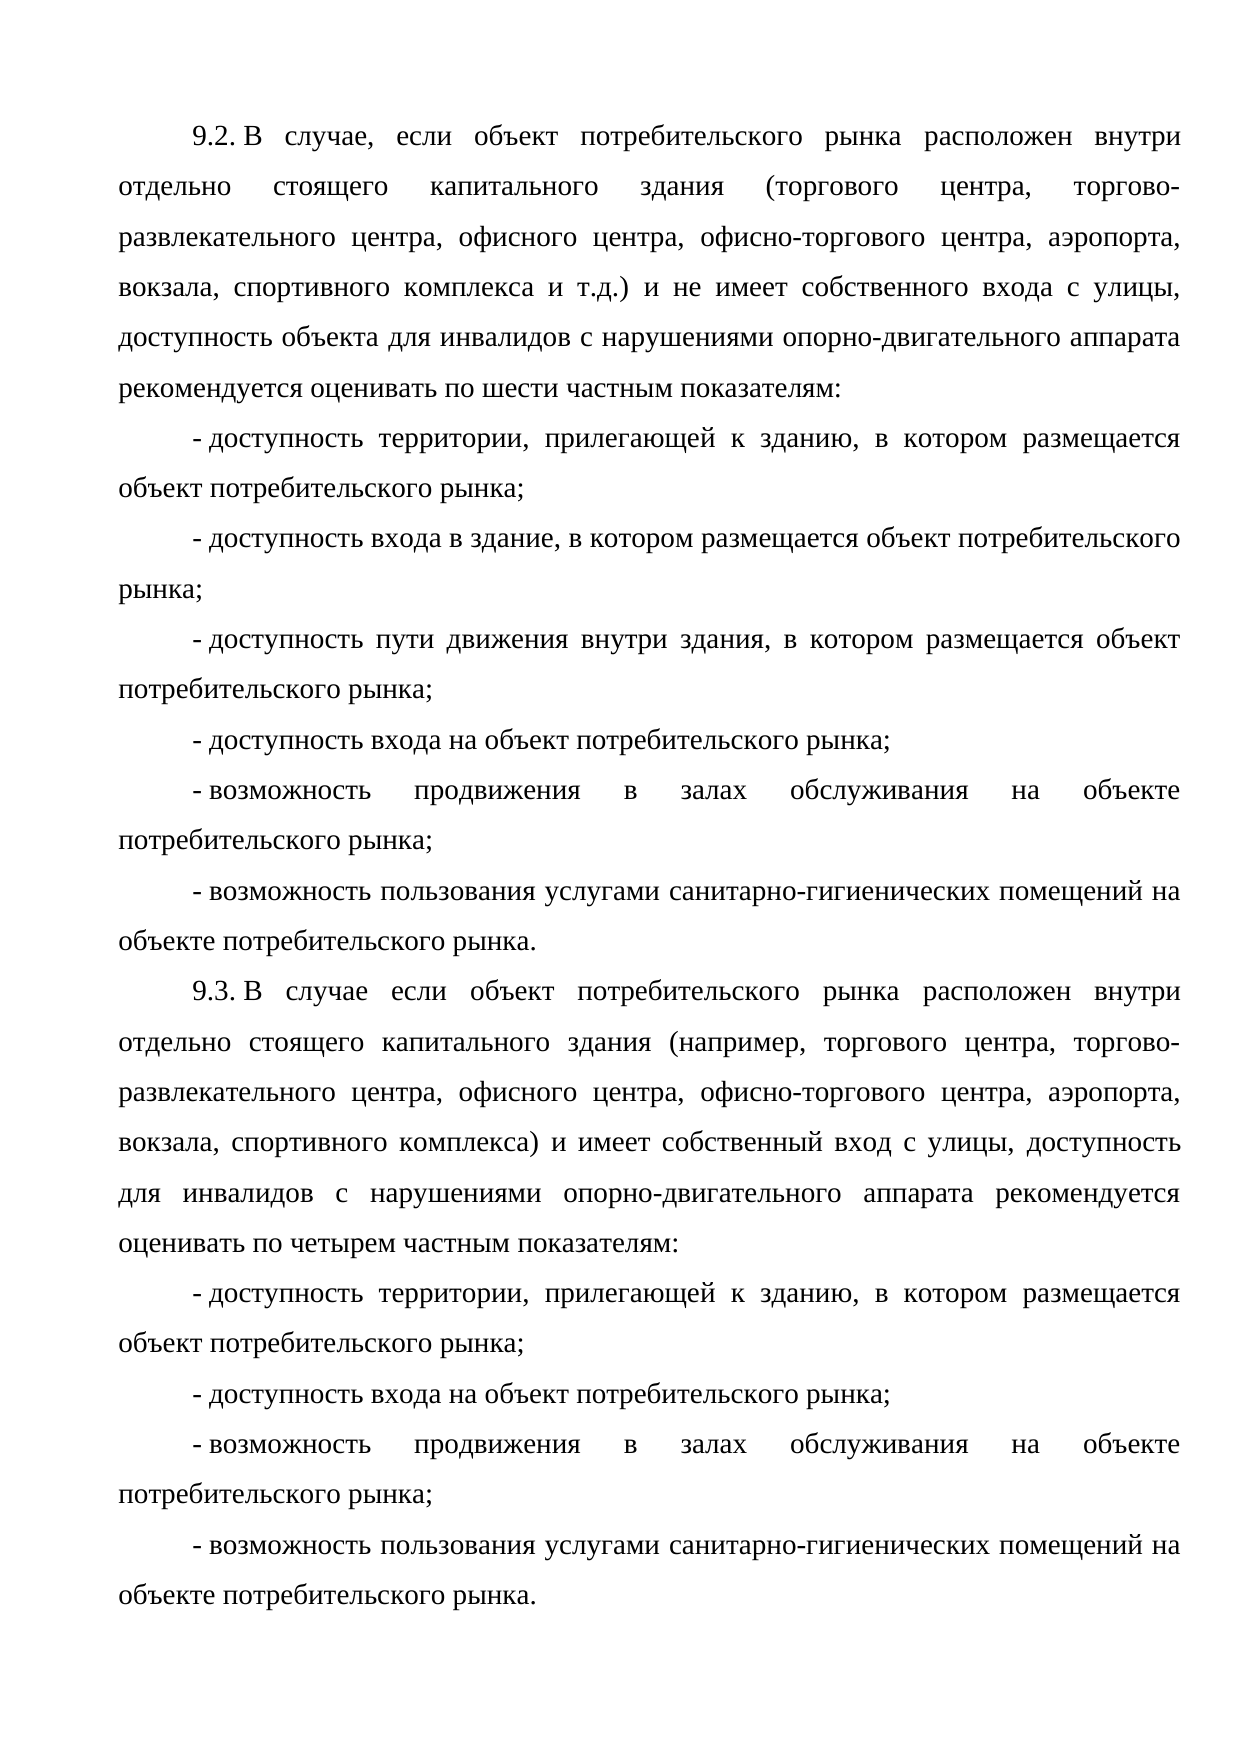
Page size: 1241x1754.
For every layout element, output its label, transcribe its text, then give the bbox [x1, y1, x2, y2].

text - доступность входа на объект потребительского рынка; [118, 722, 1181, 755]
text - возможность продвижения в залах обслуживания на объекте потребительского рынка; [118, 1426, 1181, 1510]
text - доступность территории, прилегающей к зданию, в котором размещается объект потребительского рынка; [118, 420, 1181, 504]
text - возможность пользования услугами санитарно-гигиенических помещений на объекте потребительского рынка. [118, 1527, 1181, 1611]
text 9.3. В случае если объект потребительского рынка расположен внутри отдельно стоящего капитального здания (например, торгового центра, торгово-развлекательного центра, офисного центра, офисно-торгового центра, аэропорта, вокзала, спортивного комплекса) и имеет собственный вход с улицы, доступность для инвалидов с нарушениями опорно-двигательного аппарата рекомендуется оценивать по четырем частным показателям: [118, 973, 1181, 1258]
text - возможность продвижения в залах обслуживания на объекте потребительского рынка; [118, 772, 1181, 856]
text - доступность входа на объект потребительского рынка; [118, 1376, 1181, 1409]
text - возможность пользования услугами санитарно-гигиенических помещений на объекте потребительского рынка. [118, 873, 1181, 957]
text - доступность входа в здание, в котором размещается объект потребительского рынка; [118, 521, 1181, 604]
text - доступность пути движения внутри здания, в котором размещается объект потребительского рынка; [118, 621, 1181, 705]
text - доступность территории, прилегающей к зданию, в котором размещается объект потребительского рынка; [118, 1275, 1181, 1359]
text 9.2. В случае, если объект потребительского рынка расположен внутри отдельно стоящего капитального здания (торгового центра, торгово-развлекательного центра, офисного центра, офисно-торгового центра, аэропорта, вокзала, спортивного комплекса и т.д.) и не имеет собственного входа с улицы, доступность объекта для инвалидов с нарушениями опорно-двигательного аппарата рекомендуется оценивать по шести частным показателям: [118, 118, 1181, 403]
